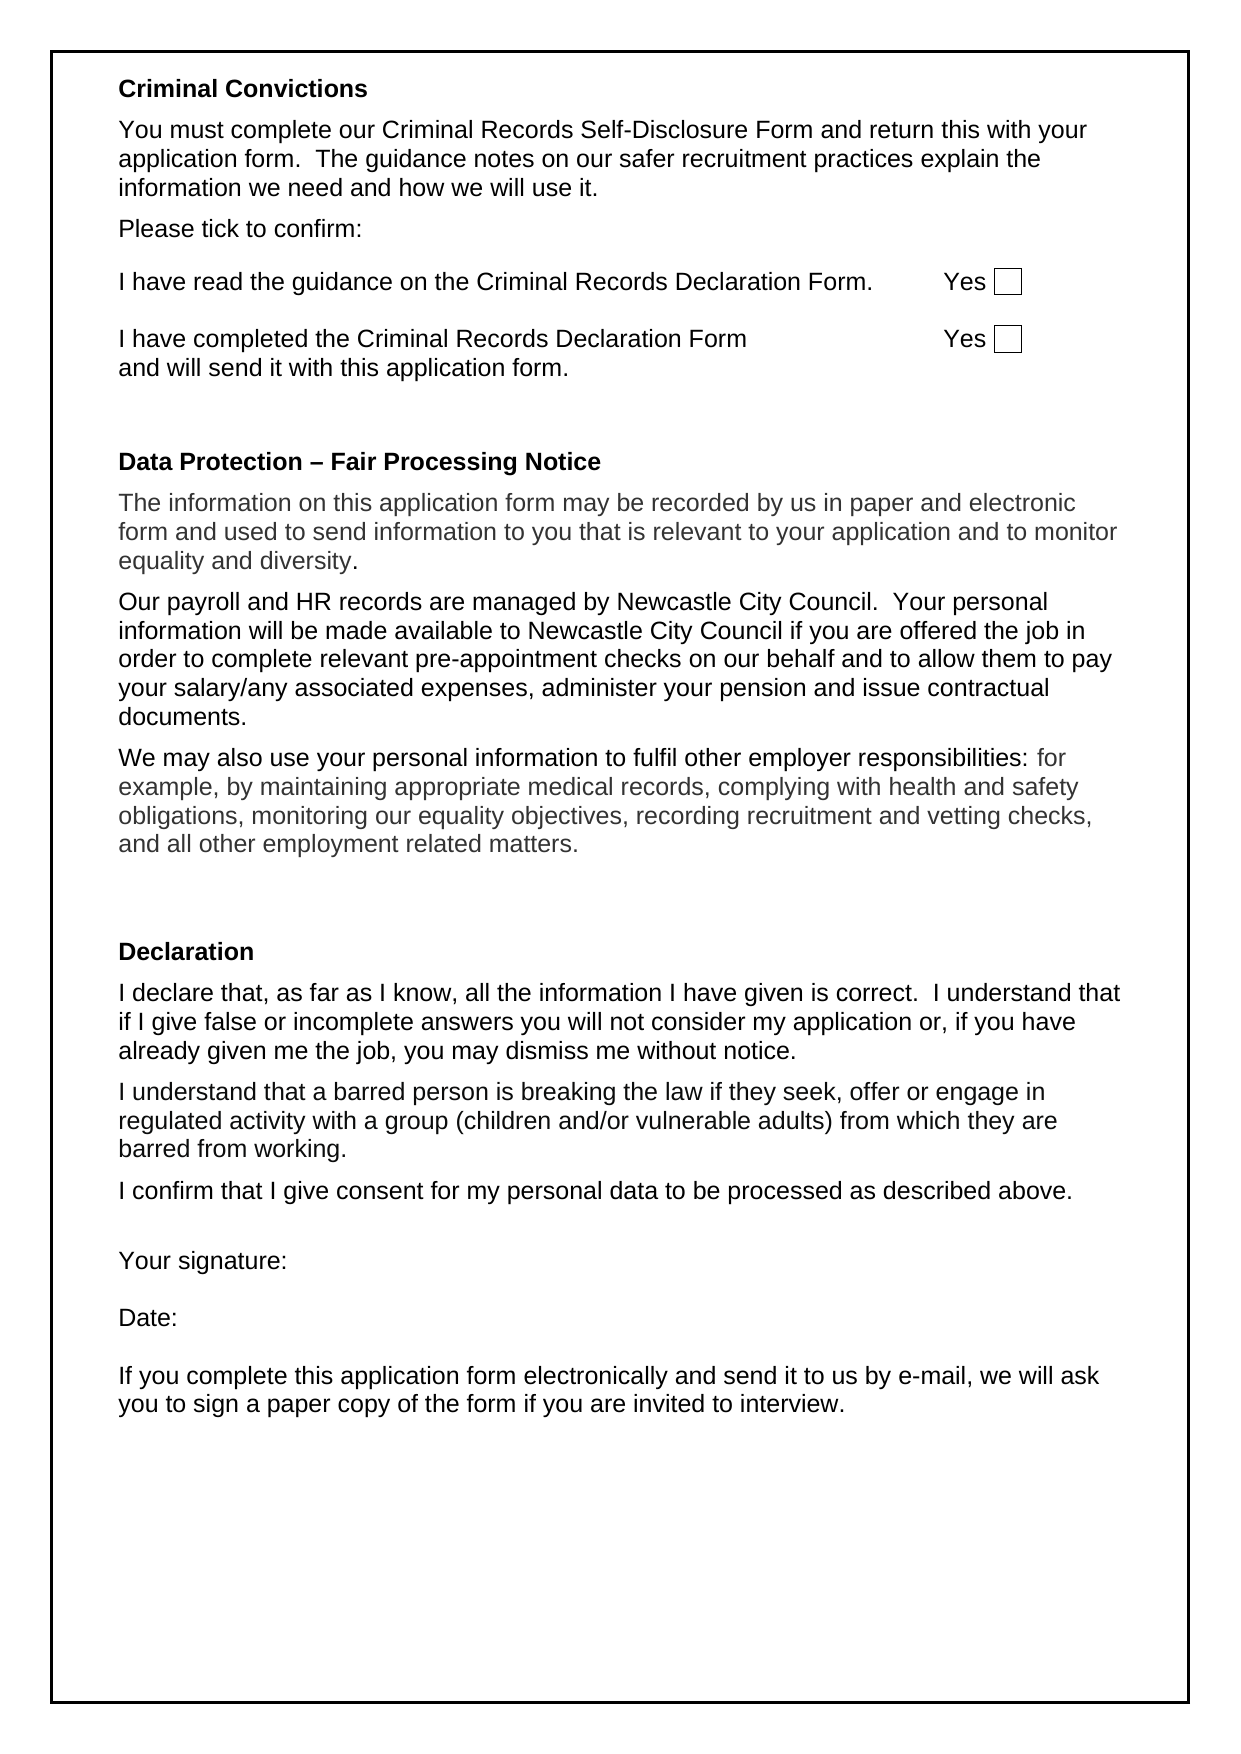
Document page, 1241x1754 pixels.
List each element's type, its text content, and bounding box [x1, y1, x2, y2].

text I have read the guidance on the Criminal Records Declaration Form. Yes [118, 267, 1122, 295]
text Please tick to confirm: [118, 214, 1122, 243]
text Data Protection – Fair Processing Notice [118, 447, 1122, 476]
text I confirm that I give consent for my personal data to be processed as described above. [118, 1176, 1122, 1204]
text and will send it with this application form. [118, 353, 1122, 382]
subtitle Declaration [118, 937, 1122, 966]
text I declare that, as far as I know, all the information I have given is correct. I understand that if I give false or incomplete answers you will not consider my application or, if you have already given me the job, you may dismiss me without notice. [118, 978, 1122, 1064]
text I understand that a barred person is breaking the law if they seek, offer or engage in regulated activity with a group (children and/or vulnerable adults) from which they are barred from working. [118, 1077, 1122, 1163]
text Your signature: [118, 1246, 1122, 1274]
text Date: [118, 1303, 1122, 1332]
text If you complete this application form electronically and send it to us by e-mail, we will ask you to sign a paper copy of the form if you are invited to interview. [118, 1361, 1122, 1418]
subtitle You must complete our Criminal Records Self-Disclosure Form and return this with your application form. The guidance notes on our safer recruitment practices explain the information we need and how we will use it. [118, 115, 1122, 201]
text I have completed the Criminal Records Declaration Form Yes [118, 324, 1122, 353]
text We may also use your personal information to fulfil other employer responsibilities: for example, by maintaining appropriate medical records, complying with health and safety obligations, monitoring our equality objectives, recording recruitment and vetting checks, and all other employment related matters. [118, 743, 1122, 858]
text The information on this application form may be recorded by us in paper and electronic form and used to send information to you that is relevant to your application and to monitor equality and diversity. [118, 488, 1122, 574]
text Our payroll and HR records are managed by Newcastle City Council. Your personal information will be made available to Newcastle City Council if you are offered the job in order to complete relevant pre-appointment checks on our behalf and to allow them to pay your salary/any associated expenses, administer your pension and issue contractual documents. [118, 587, 1122, 731]
subtitle Criminal Convictions [118, 74, 1122, 103]
